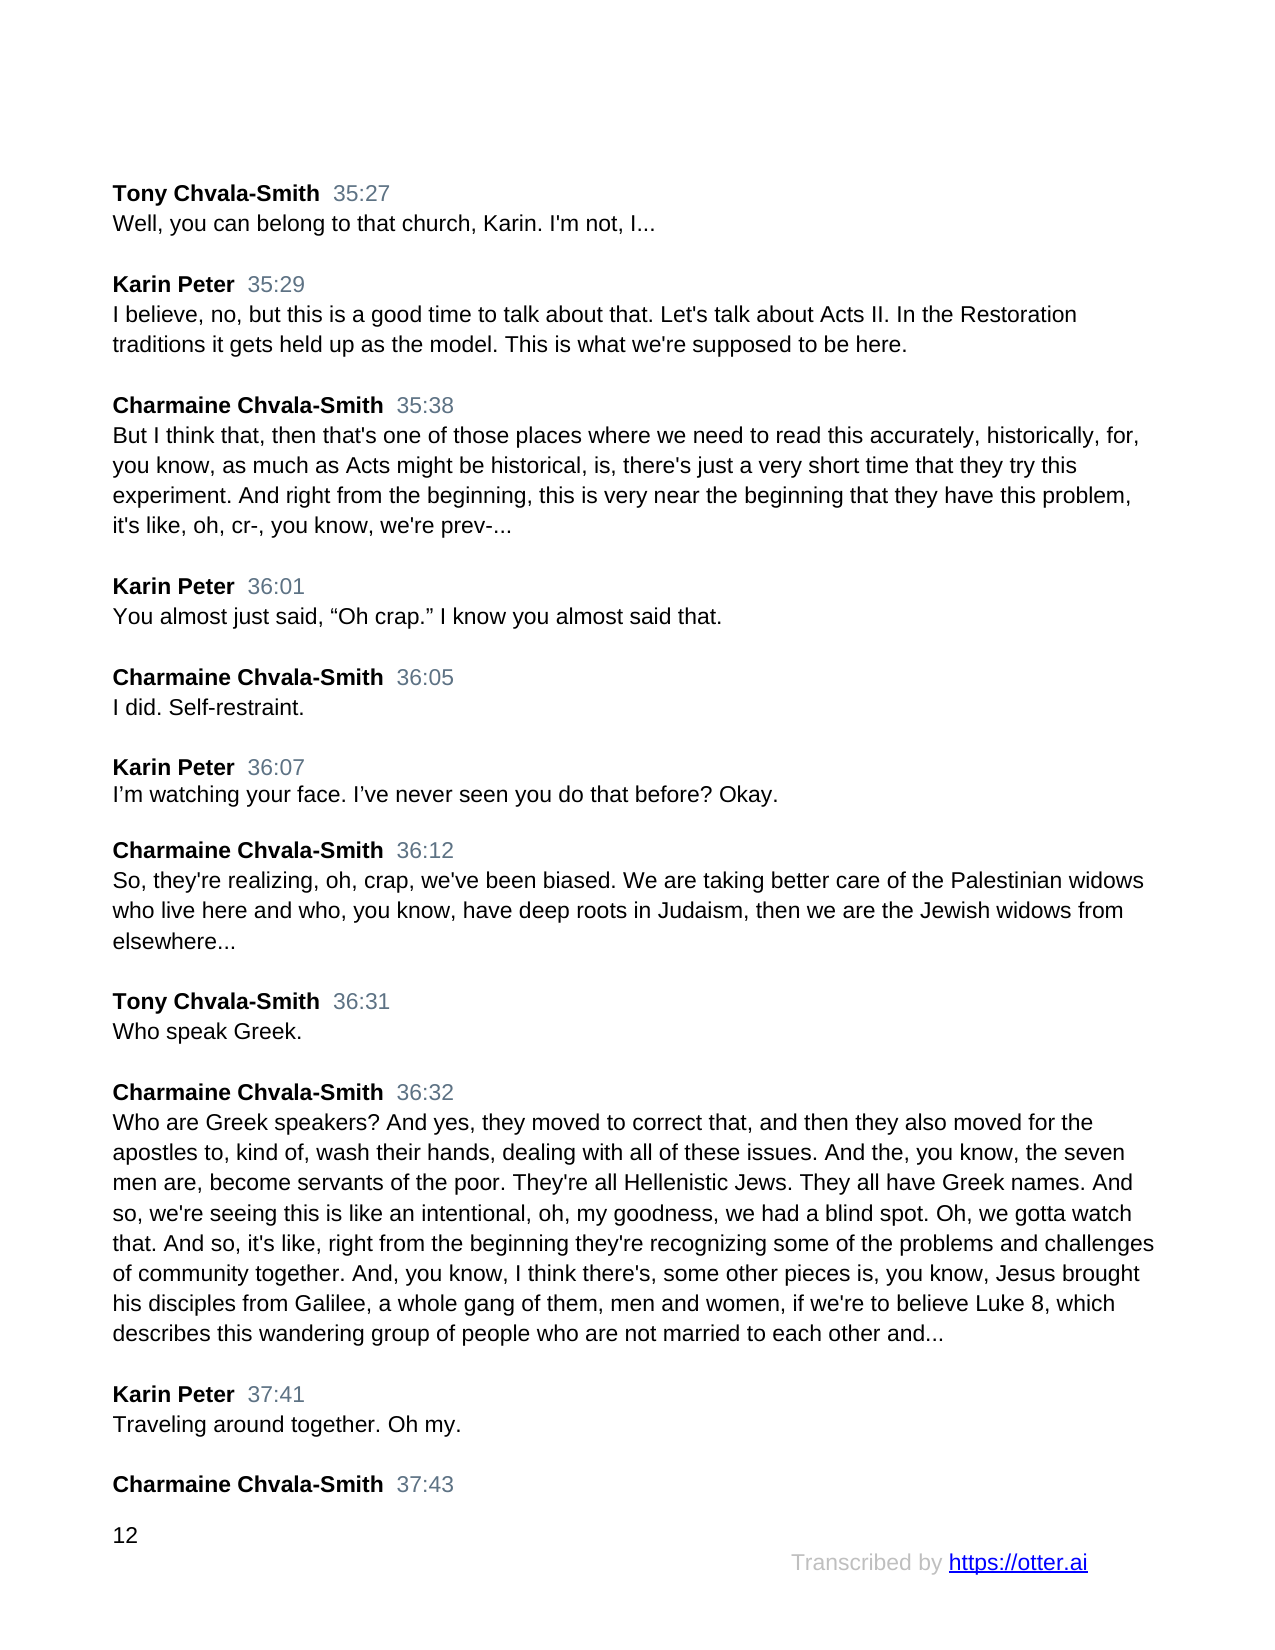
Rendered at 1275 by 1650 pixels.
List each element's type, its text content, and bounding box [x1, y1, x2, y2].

text I’m watching your face. I’ve never seen you do that before? Okay. [112, 781, 1162, 807]
text But I think that, then that's one of those places where we need to read this accurately, historically, for, you know, as much as Acts might be historical, is, there's just a very short time that they try this experiment. And right from the beginning, this is very near the beginning that they have this problem, it's like, oh, cr-, you know, we're prev-... [112, 422, 1162, 539]
text Karin Peter 36:07 [112, 754, 1162, 781]
text Karin Peter 37:41 [112, 1381, 1162, 1407]
text So, they're realizing, oh, crap, we've been biased. We are taking better care of the Palestinian widows who live here and who, you know, have deep roots in Judaism, then we are the Jewish widows from elsewhere... [112, 867, 1162, 954]
text Who are Greek speakers? And yes, they moved to correct that, and then they also moved for the apostles to, kind of, wash their hands, dealing with all of these issues. And the, you know, the seven men are, become servants of the poor. They're all Hellenistic Jews. They all have Greek names. And so, we're seeing this is like an intentional, oh, my goodness, we had a blind spot. Oh, we gotta watch that. And so, it's like, right from the beginning they're recognizing some of the problems and challenges of community together. And, you know, I think there's, some other pieces is, you know, Jesus brought his disciples from Galilee, a whole gang of them, men and women, if we're to believe Luke 8, which describes this wandering group of people who are not married to each other and... [112, 1109, 1162, 1347]
text Tony Chvala-Smith 35:27 [112, 180, 1162, 207]
text Charmaine Chvala-Smith 35:38 [112, 392, 1162, 418]
text Who speak Greek. [112, 1018, 1162, 1045]
text Traveling around together. Oh my. [112, 1411, 1162, 1437]
text Charmaine Chvala-Smith 37:43 [112, 1471, 1162, 1498]
text I did. Self-restraint. [112, 694, 1162, 720]
text Charmaine Chvala-Smith 36:05 [112, 663, 1162, 690]
text You almost just said, “Oh crap.” I know you almost said that. [112, 603, 1162, 629]
text Karin Peter 35:29 [112, 271, 1162, 297]
text Tony Chvala-Smith 36:31 [112, 988, 1162, 1014]
text Well, you can belong to that church, Karin. I'm not, I... [112, 210, 1162, 237]
text Charmaine Chvala-Smith 36:12 [112, 837, 1162, 863]
text Charmaine Chvala-Smith 36:32 [112, 1079, 1162, 1105]
text Karin Peter 36:01 [112, 573, 1162, 599]
text I believe, no, but this is a good time to talk about that. Let's talk about Acts II. In the Restoration traditions it gets held up as the model. This is what we're supposed to be here. [112, 301, 1162, 358]
